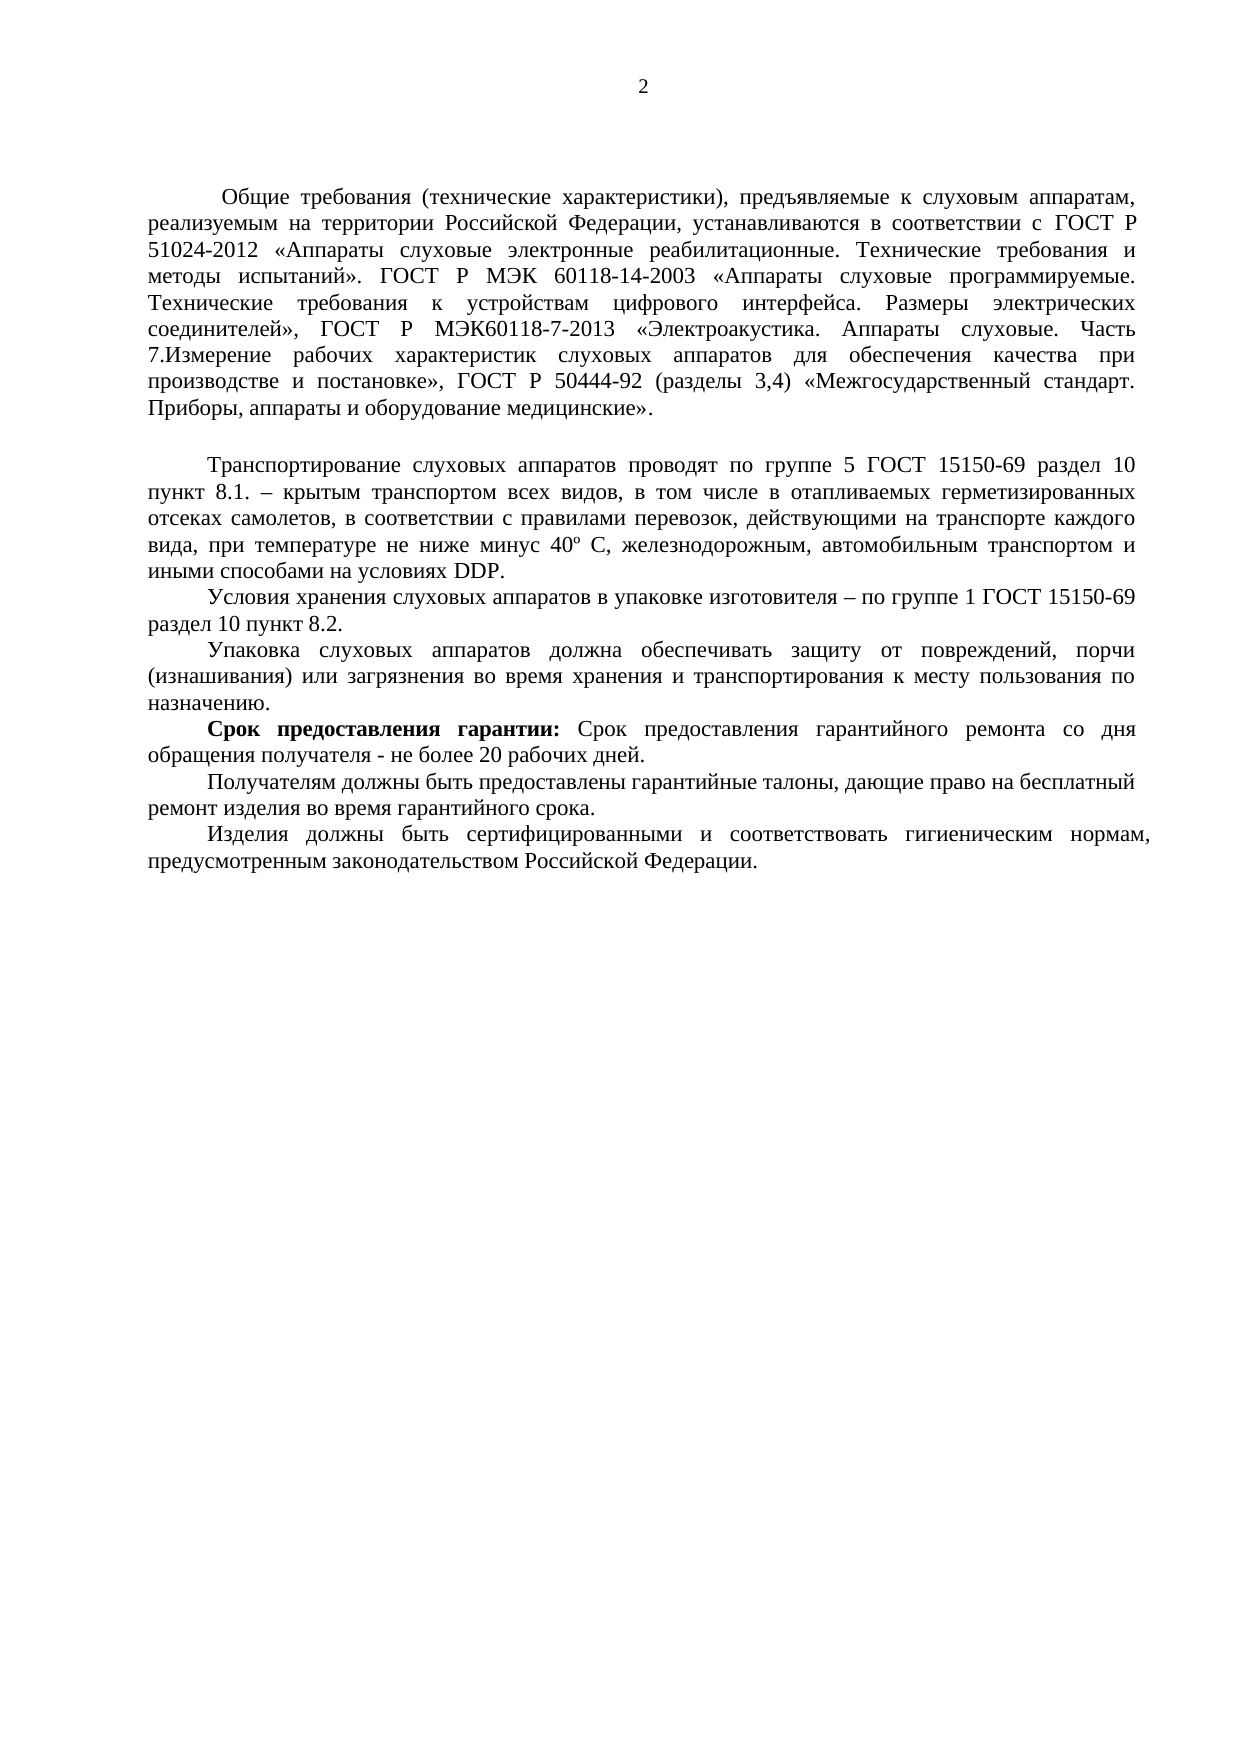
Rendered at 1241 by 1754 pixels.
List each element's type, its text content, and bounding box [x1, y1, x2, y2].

text Получателям должны быть предоставлены гарантийные талоны, дающие право на бесплатный ремонт изделия во время гарантийного срока. [148, 768, 1137, 821]
text Изделия должны быть сертифицированными и соответствовать гигиеническим нормам, предусмотренным законодательством Российской Федерации. [148, 821, 1152, 873]
text Упаковка слуховых аппаратов должна обеспечивать защиту от повреждений, порчи (изнашивания) или загрязнения во время хранения и транспортирования к месту пользования по назначению. [148, 636, 1137, 715]
text Срок предоставления гарантии: Срок предоставления гарантийного ремонта со дня обращения получателя - не более 20 рабочих дней. [148, 715, 1137, 768]
text Условия хранения слуховых аппаратов в упаковке изготовителя – по группе 1 ГОСТ 15150-69 раздел 10 пункт 8.2. [148, 583, 1137, 636]
text Транспортирование слуховых аппаратов проводят по группе 5 ГОСТ 15150-69 раздел 10 пункт 8.1. – крытым транспортом всех видов, в том числе в отапливаемых герметизированных отсеках самолетов, в соответствии с правилами перевозок, действующими на транспорте каждого вида, при температуре не ниже минус 40º С, железнодорожным, автомобильным транспортом и иными способами на условиях DDP. [148, 452, 1137, 583]
subtitle Общие требования (технические характеристики), предъявляемые к слуховым аппаратам, реализуемым на территории Российской Федерации, устанавливаются в соответствии с ГОСТ Р 51024-2012 «Аппараты слуховые электронные реабилитационные. Технические требования и методы испытаний». ГОСТ Р МЭК 60118-14-2003 «Аппараты слуховые программируемые. Технические требования к устройствам цифрового интерфейса. Размеры электрических соединителей», ГОСТ Р МЭК60118-7-2013 «Электроакустика. Аппараты слуховые. Часть 7.Измерение рабочих характеристик слуховых аппаратов для обеспечения качества при производстве и постановке», ГОСТ Р 50444-92 (разделы 3,4) «Межгосударственный стандарт. Приборы, аппараты и оборудование медицинские». [148, 183, 1137, 420]
